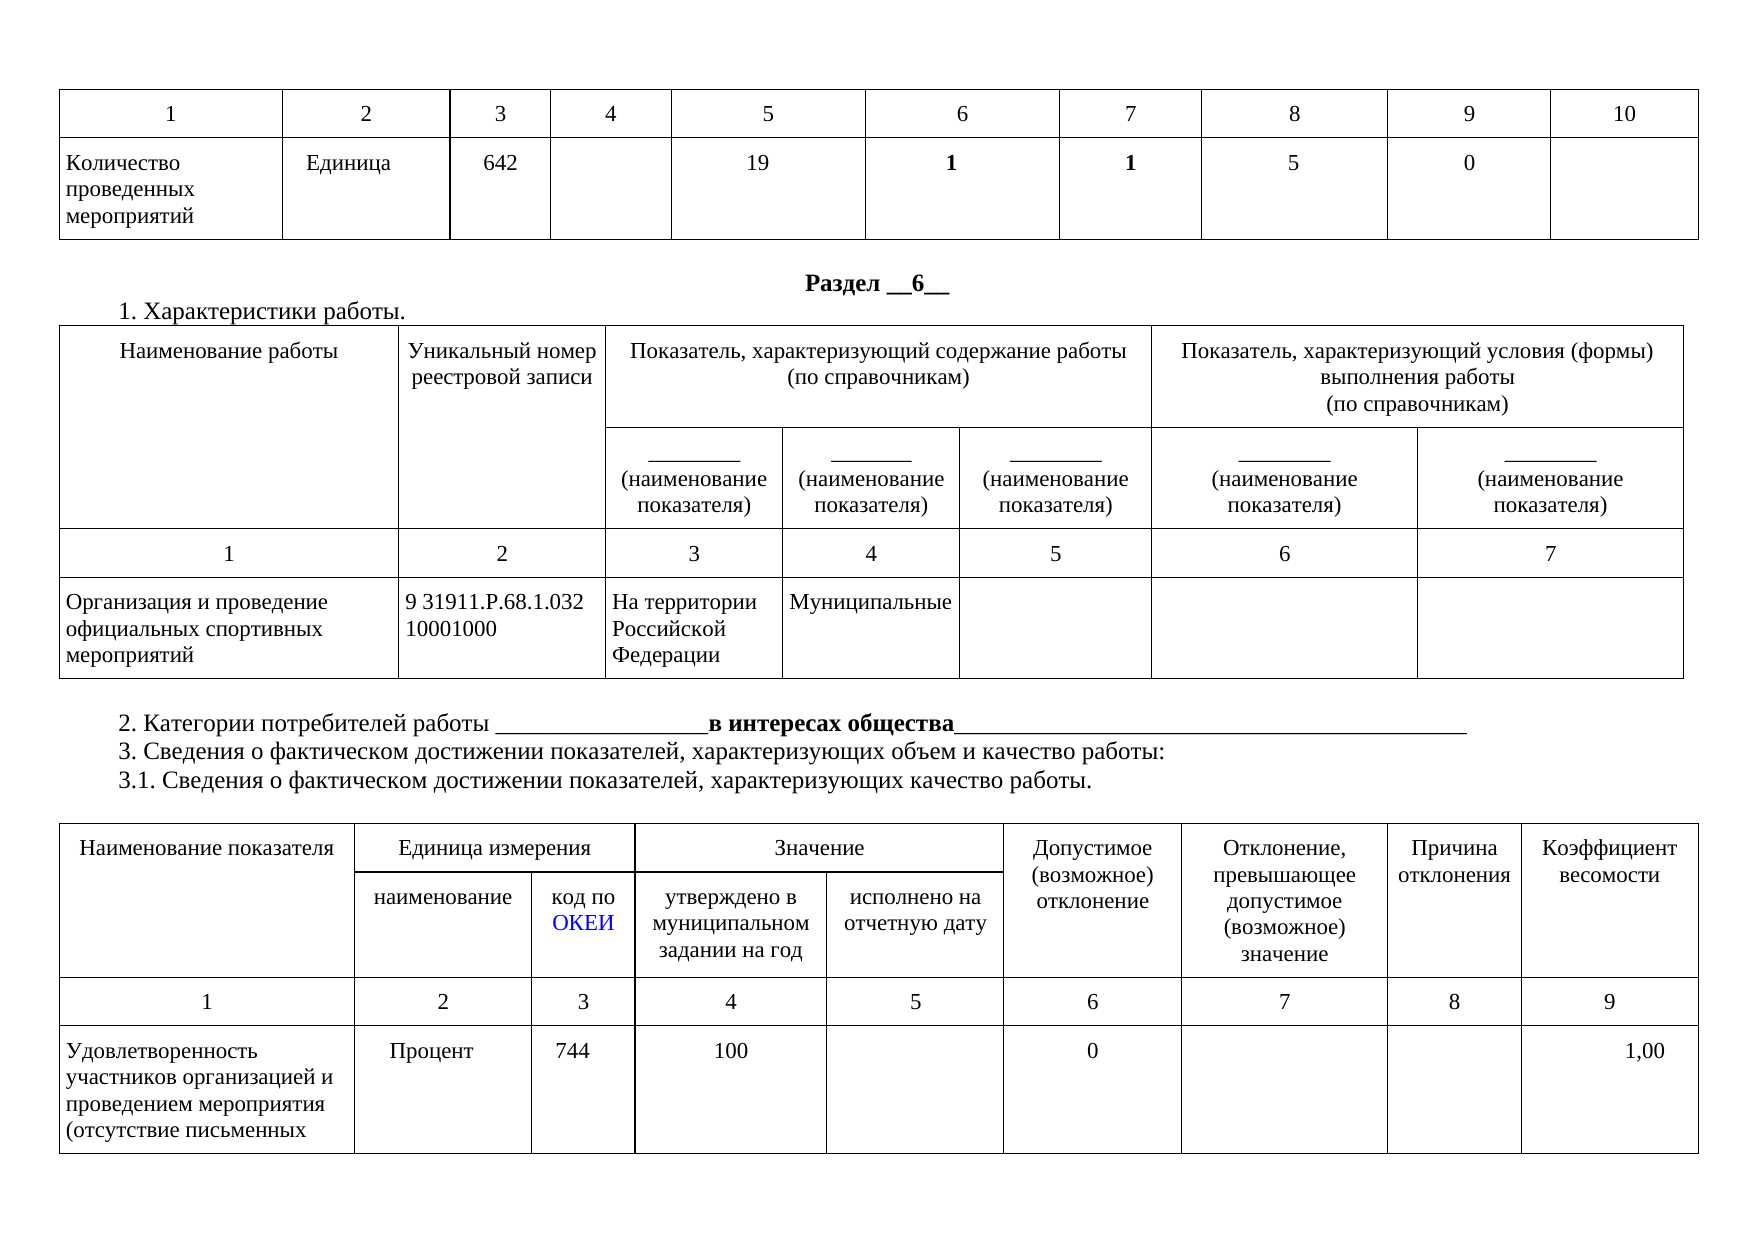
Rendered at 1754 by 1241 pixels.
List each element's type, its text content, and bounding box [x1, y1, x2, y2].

table_cell 1 [60, 90, 282, 137]
table_cell 4 [636, 978, 826, 1025]
table_cell ________ (наименование показателя) [606, 428, 782, 528]
table_cell 1 [866, 138, 1059, 239]
text 1. Характеристики работы. [118, 296, 1636, 325]
table_cell код по ОКЕИ [532, 873, 634, 977]
table_cell [1388, 1026, 1521, 1153]
table_cell Единица [283, 138, 449, 239]
table_cell 4 [783, 529, 959, 577]
table_cell [827, 1026, 1003, 1153]
table_cell 8 [1388, 978, 1521, 1025]
table_cell [1418, 578, 1683, 678]
table_cell 9 31911.Р.68.1.032 10001000 [399, 578, 605, 678]
table_cell 6 [1152, 529, 1417, 577]
table_cell 4 [551, 90, 671, 137]
table_cell 1 [60, 529, 398, 577]
table_header Единица измерения [355, 824, 634, 871]
table_cell [960, 578, 1151, 678]
table_cell 9 [1522, 978, 1698, 1025]
table_cell На территории Российской Федерации [606, 578, 782, 678]
table_cell 7 [1182, 978, 1387, 1025]
table_header Показатель, характеризующий условия (формы) выполнения работы (по справочникам) [1152, 326, 1683, 427]
table_cell Организация и проведение официальных спортивных мероприятий [60, 578, 398, 678]
table_cell 744 [532, 1026, 634, 1153]
table_cell Процент [355, 1026, 531, 1153]
table_cell 5 [960, 529, 1151, 577]
table_cell 0 [1004, 1026, 1181, 1153]
text 3. Сведения о фактическом достижении показателей, характеризующих объем и качество работы: [118, 736, 1636, 765]
table_cell ________ (наименование показателя) [1418, 428, 1683, 528]
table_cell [60, 1026, 354, 1153]
text Раздел __6__ [118, 268, 1636, 296]
table_cell 3 [532, 978, 634, 1025]
text 3.1. Сведения о фактическом достижении показателей, характеризующих качество работы. [118, 765, 1636, 794]
table_cell [1551, 138, 1698, 239]
table_cell 1,00 [1522, 1026, 1698, 1153]
table_header Уникальный номер реестровой записи [399, 326, 605, 528]
table_cell 6 [1004, 978, 1181, 1025]
table_cell ________ (наименование показателя) [1152, 428, 1417, 528]
table_cell [1152, 578, 1417, 678]
table_cell 1 [60, 978, 354, 1025]
table_header Значение [636, 824, 1003, 871]
table_cell 5 [827, 978, 1003, 1025]
table_cell 10 [1551, 90, 1698, 137]
table_cell 2 [283, 90, 449, 137]
table_cell 2 [399, 529, 605, 577]
table_cell 642 [451, 138, 550, 239]
table_cell Муниципальные [783, 578, 959, 678]
text 2. Категории потребителей работы _________________в интересах общества_________________________________________ [118, 708, 1636, 736]
table_cell 0 [1388, 138, 1550, 239]
table_cell ________ (наименование показателя) [960, 428, 1151, 528]
table_header Показатель, характеризующий содержание работы (по справочникам) [606, 326, 1151, 427]
table_cell исполнено на отчетную дату [827, 873, 1003, 977]
table_header Наименование показателя [60, 824, 354, 977]
table_cell 2 [355, 978, 531, 1025]
table_cell 3 [451, 90, 550, 137]
table_cell наименование [355, 873, 531, 977]
table_cell 5 [1202, 138, 1387, 239]
table_header Причина отклонения [1388, 824, 1521, 977]
table_cell 7 [1060, 90, 1201, 137]
table_cell 100 [636, 1026, 826, 1153]
table_cell 19 [672, 138, 865, 239]
table_cell [1182, 1026, 1387, 1153]
table_cell 1 [1060, 138, 1201, 239]
table_header Коэффициент весомости [1522, 824, 1698, 977]
table_cell 3 [606, 529, 782, 577]
table_cell 6 [866, 90, 1059, 137]
table_cell 8 [1202, 90, 1387, 137]
table_cell Количество проведенных мероприятий [60, 138, 282, 239]
table_header Наименование работы [60, 326, 398, 528]
table_cell [551, 138, 671, 239]
table_header Отклонение, превышающее допустимое (возможное) значение [1182, 824, 1387, 977]
table_header Допустимое (возможное) отклонение [1004, 824, 1181, 977]
table_cell _______ (наименование показателя) [783, 428, 959, 528]
table_cell утверждено в муниципальном задании на год [636, 873, 826, 977]
table_cell 9 [1388, 90, 1550, 137]
table_cell 7 [1418, 529, 1683, 577]
table_cell 5 [672, 90, 865, 137]
